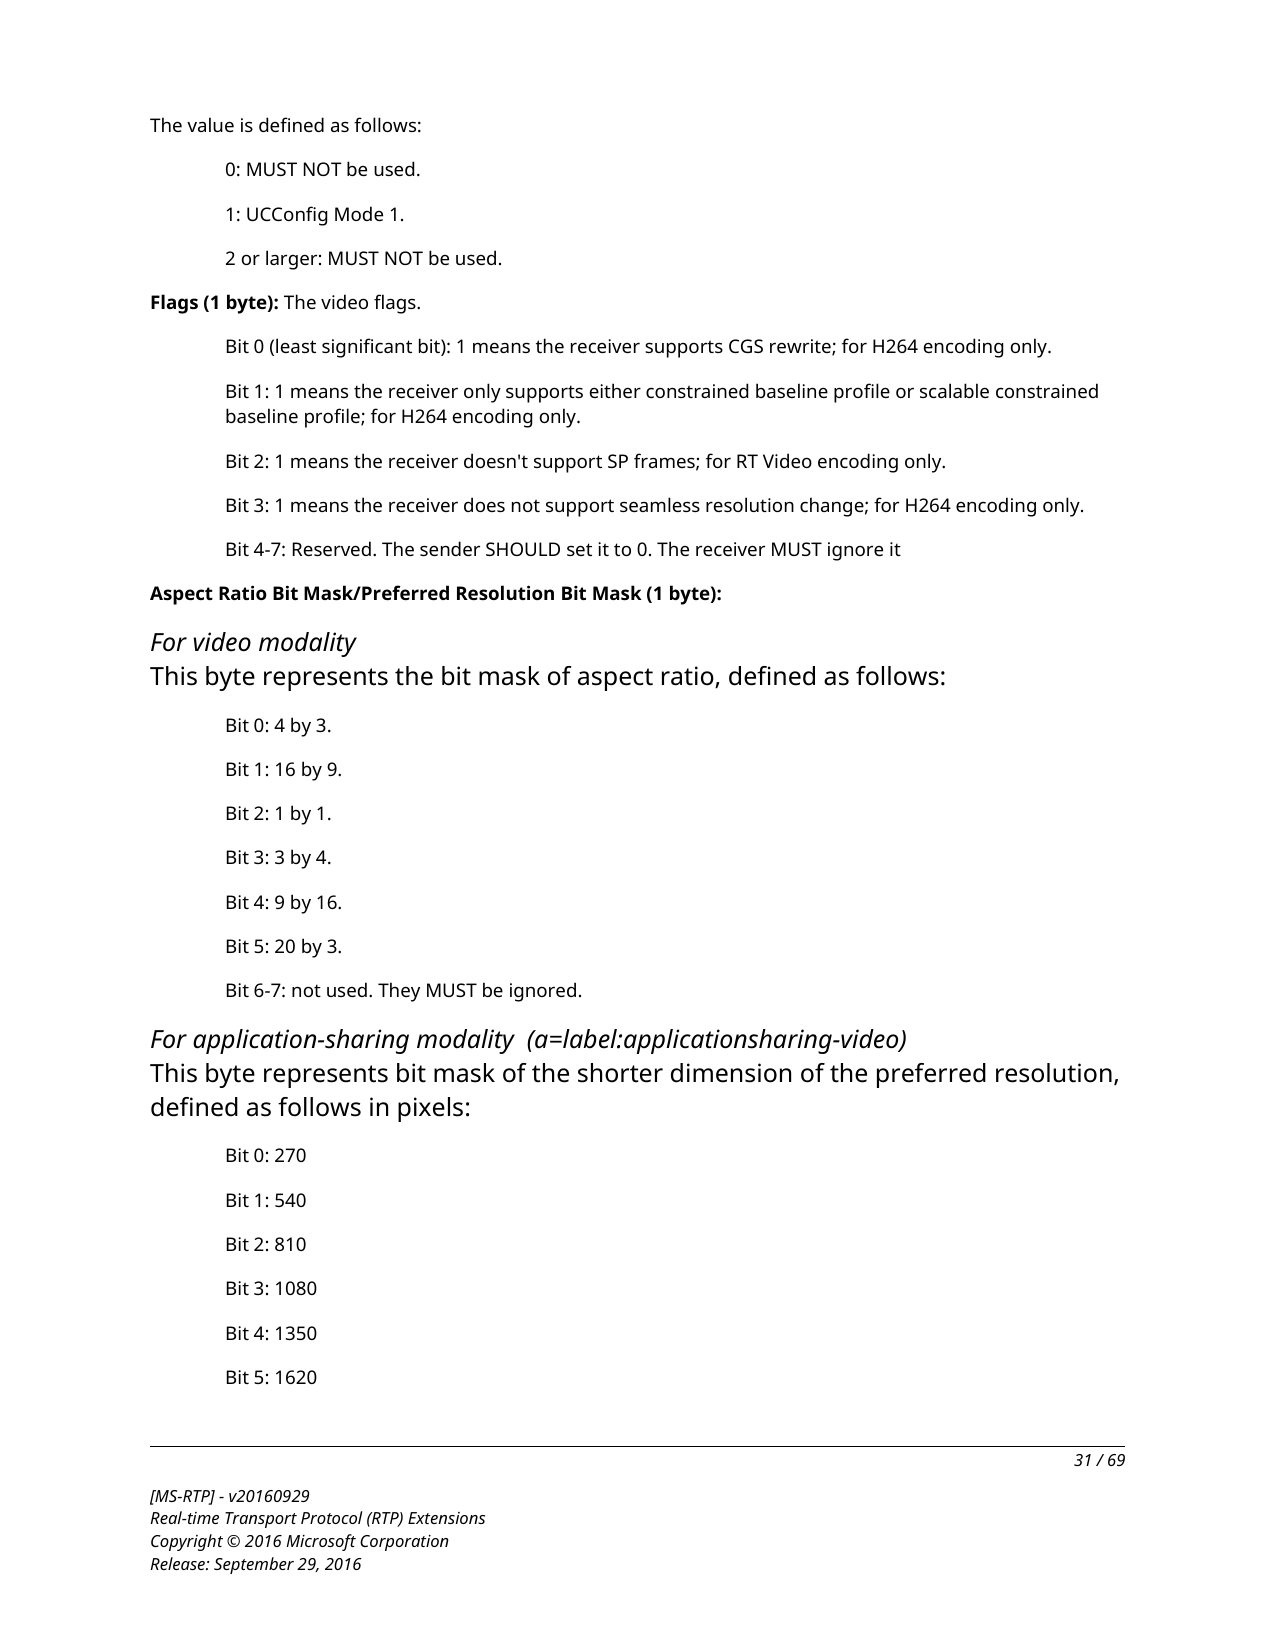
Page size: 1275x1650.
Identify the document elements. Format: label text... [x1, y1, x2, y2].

text This byte represents bit mask of the shorter dimension of the preferred resolution, defined as follows in pixels: [150, 1056, 1125, 1124]
text Bit 1: 1 means the receiver only supports either constrained baseline profile or scalable constrained baseline profile; for H264 encoding only. [225, 378, 1125, 429]
text Bit 4-7: Reserved. The sender SHOULD set it to 0. The receiver MUST ignore it [225, 536, 1125, 562]
text Bit 3: 3 by 4. [225, 845, 1125, 870]
text For video modality [150, 625, 1125, 659]
text Bit 4: 1350 [225, 1320, 1125, 1345]
text The value is defined as follows: [150, 112, 1125, 138]
text Bit 0 (least significant bit): 1 means the receiver supports CGS rewrite; for H264 encoding only. [225, 334, 1125, 359]
text Bit 2: 1 means the receiver doesn't support SP frames; for RT Video encoding only. [225, 448, 1125, 473]
text Bit 6-7: not used. They MUST be ignored. [225, 977, 1125, 1003]
text Bit 0: 4 by 3. [225, 712, 1125, 737]
text Flags (1 byte): The video flags. [150, 289, 1125, 315]
text Bit 5: 1620 [225, 1364, 1125, 1389]
text This byte represents the bit mask of aspect ratio, defined as follows: [150, 659, 1125, 693]
text Bit 0: 270 [225, 1143, 1125, 1168]
text Bit 5: 20 by 3. [225, 933, 1125, 959]
text 0: MUST NOT be used. [150, 157, 1125, 182]
text 1: UCConfig Mode 1. [150, 201, 1125, 227]
text Bit 2: 810 [225, 1231, 1125, 1257]
text For application-sharing modality (a=label:applicationsharing-video) [150, 1022, 1125, 1056]
text Bit 3: 1 means the receiver does not support seamless resolution change; for H264 encoding only. [225, 492, 1125, 518]
text Bit 1: 540 [225, 1187, 1125, 1212]
text Bit 4: 9 by 16. [225, 889, 1125, 914]
text Bit 1: 16 by 9. [225, 756, 1125, 782]
text Aspect Ratio Bit Mask/Preferred Resolution Bit Mask (1 byte): [150, 581, 1125, 606]
text 2 or larger: MUST NOT be used. [150, 245, 1125, 271]
text Bit 3: 1080 [225, 1276, 1125, 1301]
text Bit 2: 1 by 1. [225, 800, 1125, 826]
